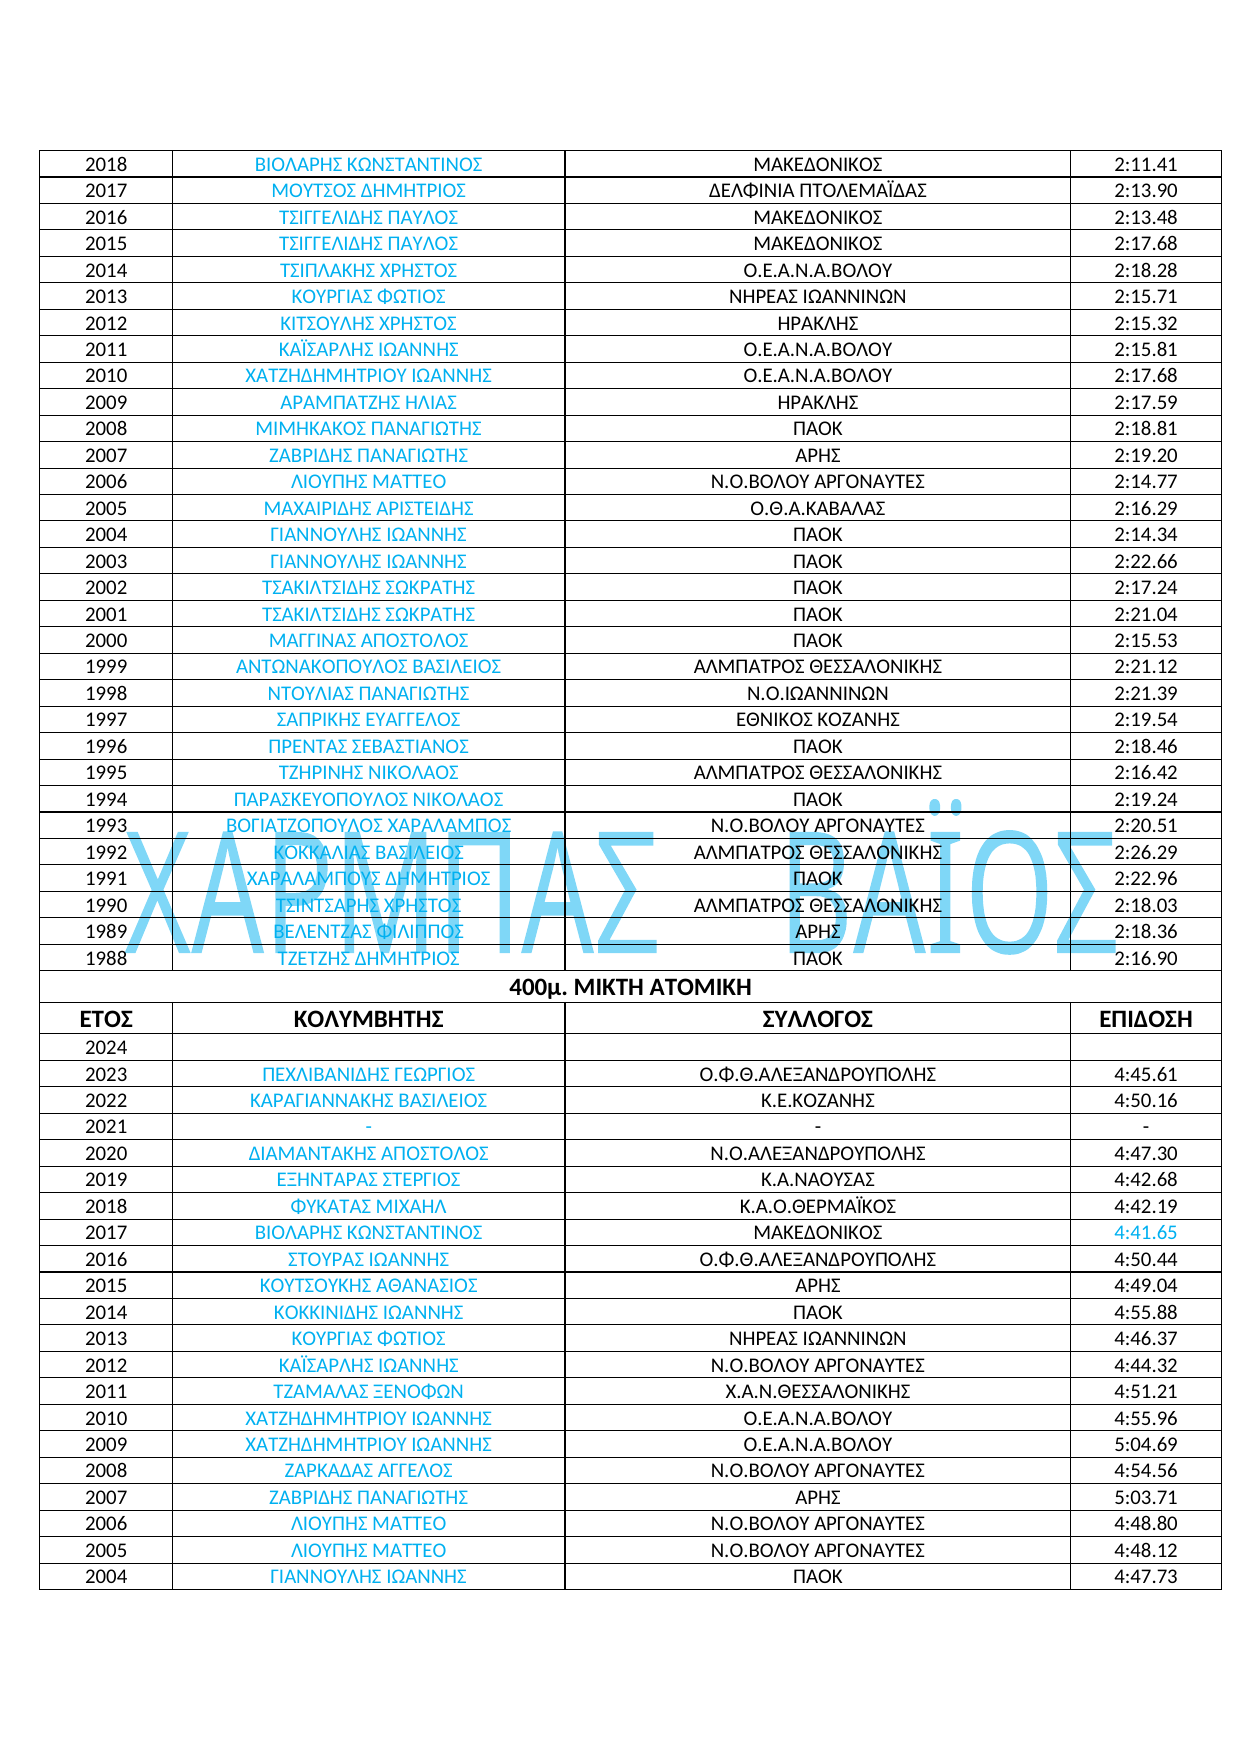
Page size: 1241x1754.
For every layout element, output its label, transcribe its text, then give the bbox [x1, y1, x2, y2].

table_cell 2:17.24 [1071, 574, 1221, 600]
table_cell ΔΙΑΜΑΝΤΑΚΗΣ ΑΠΟΣΤΟΛΟΣ [173, 1140, 564, 1166]
table_cell ΚΟΚΚΙΝΙΔΗΣ ΙΩΑΝΝΗΣ [173, 1299, 564, 1324]
table_cell 2:16.42 [1071, 760, 1221, 785]
table_cell ΤΖΑΜΑΛΑΣ ΞΕΝΟΦΩΝ [173, 1378, 564, 1404]
table_cell 4:45.61 [1071, 1061, 1221, 1086]
table_cell 5:04.69 [1071, 1431, 1221, 1457]
table_cell 2:21.39 [1071, 680, 1221, 706]
table_cell Ο.Ε.Α.Ν.Α.ΒΟΛΟΥ [566, 363, 1070, 388]
table_cell Ν.Ο.ΒΟΛΟΥ ΑΡΓΟΝΑΥΤΕΣ [566, 1511, 1070, 1536]
table_cell ΛΙΟΥΠΗΣ ΜΑΤΤΕΟ [173, 1511, 564, 1536]
table_cell 4:55.88 [1071, 1299, 1221, 1324]
table_cell ΑΛΜΠΑΤΡΟΣ ΘΕΣΣΑΛΟΝΙΚΗΣ [566, 654, 1070, 679]
table_cell ΣΑΠΡΙΚΗΣ ΕΥΑΓΓΕΛΟΣ [173, 707, 564, 732]
table_cell 2009 [40, 1431, 172, 1457]
table_cell ΑΡΗΣ [566, 442, 1070, 467]
table_cell Ν.Ο.ΒΟΛΟΥ ΑΡΓΟΝΑΥΤΕΣ [566, 813, 1070, 838]
table_cell ΠΑΟΚ [566, 786, 1070, 811]
table_cell 1992 [40, 839, 172, 864]
table_cell ΕΠΙΔΟΣΗ [1071, 1003, 1221, 1033]
table_cell 4:48.80 [1071, 1511, 1221, 1536]
table_cell ΤΣΙΓΓΕΛΙΔΗΣ ΠΑΥΛΟΣ [173, 230, 564, 256]
table_cell - [566, 1114, 1070, 1139]
table_cell 2:18.03 [1071, 892, 1221, 917]
table_cell 2004 [40, 521, 172, 547]
table_cell 2:15.81 [1071, 336, 1221, 362]
table_cell 2013 [40, 283, 172, 309]
table_cell 2:15.53 [1071, 627, 1221, 653]
table_cell 2:18.36 [1071, 918, 1221, 944]
table_cell 2008 [40, 416, 172, 441]
table_cell 4:50.44 [1071, 1246, 1221, 1271]
table_cell Ο.Φ.Θ.ΑΛΕΞΑΝΔΡΟΥΠΟΛΗΣ [566, 1061, 1070, 1086]
table_cell ΦΥΚΑΤΑΣ ΜΙΧΑΗΛ [173, 1193, 564, 1218]
table_cell 1997 [40, 707, 172, 732]
table_cell 2005 [40, 1537, 172, 1562]
table_cell ΤΣΑΚΙΛΤΣΙΔΗΣ ΣΩΚΡΑΤΗΣ [173, 574, 564, 600]
table_cell ΑΡΗΣ [566, 918, 1070, 944]
table_cell ΧΑΤΖΗΔΗΜΗΤΡΙΟΥ ΙΩΑΝΝΗΣ [173, 363, 564, 388]
table_cell ΠΑΟΚ [566, 574, 1070, 600]
table_cell 2:18.46 [1071, 733, 1221, 758]
table_cell 4:47.30 [1071, 1140, 1221, 1166]
table_cell 2:21.12 [1071, 654, 1221, 679]
table_cell 4:55.96 [1071, 1405, 1221, 1430]
table_cell 2:22.66 [1071, 548, 1221, 573]
table_cell 2:21.04 [1071, 601, 1221, 626]
table_cell 1989 [40, 918, 172, 944]
table_cell Ο.Ε.Α.Ν.Α.ΒΟΛΟΥ [566, 1405, 1070, 1430]
table_cell 2021 [40, 1114, 172, 1139]
table_cell Χ.Α.Ν.ΘΕΣΣΑΛΟΝΙΚΗΣ [566, 1378, 1070, 1404]
table_cell ΠΕΧΛΙΒΑΝΙΔΗΣ ΓΕΩΡΓΙΟΣ [173, 1061, 564, 1086]
table_cell 2007 [40, 1484, 172, 1509]
table_cell 2015 [40, 1273, 172, 1298]
table_cell 2011 [40, 336, 172, 362]
table_cell Ν.Ο.ΒΟΛΟΥ ΑΡΓΟΝΑΥΤΕΣ [566, 1537, 1070, 1562]
table_cell 2:19.20 [1071, 442, 1221, 467]
table_cell ΖΑΒΡΙΔΗΣ ΠΑΝΑΓΙΩΤΗΣ [173, 1484, 564, 1509]
table_cell 2015 [40, 230, 172, 256]
table_cell ΖΑΒΡΙΔΗΣ ΠΑΝΑΓΙΩΤΗΣ [173, 442, 564, 467]
table_cell ΝΗΡΕΑΣ ΙΩΑΝΝΙΝΩΝ [566, 283, 1070, 309]
table_cell ΜΑΚΕΔΟΝΙΚΟΣ [566, 151, 1070, 176]
table_cell 2002 [40, 574, 172, 600]
table_cell 2024 [40, 1034, 172, 1060]
table_cell ΗΡΑΚΛΗΣ [566, 310, 1070, 335]
table_cell ΠΑΟΚ [566, 521, 1070, 547]
table_cell ΤΣΙΝΤΣΑΡΗΣ ΧΡΗΣΤΟΣ [173, 892, 564, 917]
table_cell 2:18.81 [1071, 416, 1221, 441]
table_cell 2006 [40, 469, 172, 494]
table_cell 2:26.29 [1071, 839, 1221, 864]
table_cell 2:13.48 [1071, 204, 1221, 229]
table_cell 2016 [40, 1246, 172, 1271]
table_cell 2:14.34 [1071, 521, 1221, 547]
table_cell ΠΑΟΚ [566, 627, 1070, 653]
table_cell Κ.Α.Ο.ΘΕΡΜΑΪΚΟΣ [566, 1193, 1070, 1218]
table_cell ΓΙΑΝΝΟΥΛΗΣ ΙΩΑΝΝΗΣ [173, 1564, 564, 1589]
table_cell ΠΑΟΚ [566, 1299, 1070, 1324]
table_cell ΧΑΡΑΛΑΜΠΟΥΣ ΔΗΜΗΤΡΙΟΣ [173, 865, 564, 891]
table_cell ΤΣΑΚΙΛΤΣΙΔΗΣ ΣΩΚΡΑΤΗΣ [173, 601, 564, 626]
table_cell 1990 [40, 892, 172, 917]
table_cell ΠΑΟΚ [566, 548, 1070, 573]
table_cell 1995 [40, 760, 172, 785]
table_cell ΕΞΗΝΤΑΡΑΣ ΣΤΕΡΓΙΟΣ [173, 1167, 564, 1192]
table_cell ΤΖΕΤΖΗΣ ΔΗΜΗΤΡΙΟΣ [173, 945, 564, 970]
table_cell Ν.Ο.ΙΩΑΝΝΙΝΩΝ [566, 680, 1070, 706]
table_cell 2:16.29 [1071, 495, 1221, 520]
table_cell 2:17.68 [1071, 230, 1221, 256]
table_cell 2014 [40, 257, 172, 282]
table_cell ΑΛΜΠΑΤΡΟΣ ΘΕΣΣΑΛΟΝΙΚΗΣ [566, 839, 1070, 864]
table_cell ΑΡΗΣ [566, 1273, 1070, 1298]
table_cell ΜΑΧΑΙΡΙΔΗΣ ΑΡΙΣΤΕΙΔΗΣ [173, 495, 564, 520]
table_cell ΧΑΤΖΗΔΗΜΗΤΡΙΟΥ ΙΩΑΝΝΗΣ [173, 1431, 564, 1457]
table_cell 2:18.28 [1071, 257, 1221, 282]
table_cell 2:19.24 [1071, 786, 1221, 811]
table_cell ΜΑΚΕΔΟΝΙΚΟΣ [566, 1220, 1070, 1245]
table_cell 2004 [40, 1564, 172, 1589]
table_cell Ο.Φ.Θ.ΑΛΕΞΑΝΔΡΟΥΠΟΛΗΣ [566, 1246, 1070, 1271]
table_cell 2000 [40, 627, 172, 653]
table_cell ΠΑΟΚ [566, 865, 1070, 891]
table_cell ΚΑΡΑΓΙΑΝΝΑΚΗΣ ΒΑΣΙΛΕΙΟΣ [173, 1087, 564, 1113]
table_cell ΧΑΤΖΗΔΗΜΗΤΡΙΟΥ ΙΩΑΝΝΗΣ [173, 1405, 564, 1430]
table_cell ΚΟΥΡΓΙΑΣ ΦΩΤΙΟΣ [173, 283, 564, 309]
table_cell 400μ. ΜΙΚΤΗ ΑΤΟΜΙΚΗ [40, 971, 1221, 1002]
table_cell 2:20.51 [1071, 813, 1221, 838]
table_cell 2019 [40, 1167, 172, 1192]
table_cell ΠΑΟΚ [566, 601, 1070, 626]
table_cell Κ.Ε.ΚΟΖΑΝΗΣ [566, 1087, 1070, 1113]
table_cell Ν.Ο.ΒΟΛΟΥ ΑΡΓΟΝΑΥΤΕΣ [566, 1458, 1070, 1483]
table_cell 4:44.32 [1071, 1352, 1221, 1377]
table_cell ΓΙΑΝΝΟΥΛΗΣ ΙΩΑΝΝΗΣ [173, 521, 564, 547]
table_cell ΚΟΥΤΣΟΥΚΗΣ ΑΘΑΝΑΣΙΟΣ [173, 1273, 564, 1298]
table_cell 2008 [40, 1458, 172, 1483]
table_cell ΕΤΟΣ [40, 1003, 172, 1033]
table_cell 5:03.71 [1071, 1484, 1221, 1509]
table_cell 2:11.41 [1071, 151, 1221, 176]
table_cell 1999 [40, 654, 172, 679]
table_cell ΚΑΪΣΑΡΛΗΣ ΙΩΑΝΝΗΣ [173, 1352, 564, 1377]
table_cell ΤΣΙΓΓΕΛΙΔΗΣ ΠΑΥΛΟΣ [173, 204, 564, 229]
table_cell 2018 [40, 1193, 172, 1218]
table_cell 2005 [40, 495, 172, 520]
table_cell ΑΡΑΜΠΑΤΖΗΣ ΗΛΙΑΣ [173, 389, 564, 414]
table_cell 2:13.90 [1071, 178, 1221, 203]
table_cell 2011 [40, 1378, 172, 1404]
table_cell 4:42.68 [1071, 1167, 1221, 1192]
table_cell 2:15.71 [1071, 283, 1221, 309]
table_cell 2018 [40, 151, 172, 176]
table_cell ΜΑΚΕΔΟΝΙΚΟΣ [566, 204, 1070, 229]
table_cell 2020 [40, 1140, 172, 1166]
table_cell Ν.Ο.ΒΟΛΟΥ ΑΡΓΟΝΑΥΤΕΣ [566, 469, 1070, 494]
table_cell 2:17.59 [1071, 389, 1221, 414]
table_cell ΑΝΤΩΝΑΚΟΠΟΥΛΟΣ ΒΑΣΙΛΕΙΟΣ [173, 654, 564, 679]
table_cell 2012 [40, 310, 172, 335]
table_cell 4:48.12 [1071, 1537, 1221, 1562]
table_cell ΠΑΟΚ [566, 733, 1070, 758]
table_cell 2:14.77 [1071, 469, 1221, 494]
table_cell ΠΑΟΚ [566, 1564, 1070, 1589]
table_cell 2003 [40, 548, 172, 573]
table_cell Κ.Α.ΝΑΟΥΣΑΣ [566, 1167, 1070, 1192]
table_cell Ο.Ε.Α.Ν.Α.ΒΟΛΟΥ [566, 257, 1070, 282]
table_cell ΣΥΛΛΟΓΟΣ [566, 1003, 1070, 1033]
table_cell ΖΑΡΚΑΔΑΣ ΑΓΓΕΛΟΣ [173, 1458, 564, 1483]
table_cell 2:16.90 [1071, 945, 1221, 970]
table_cell 2017 [40, 178, 172, 203]
table_cell [566, 1034, 1070, 1060]
table_cell 2007 [40, 442, 172, 467]
table_cell ΠΡΕΝΤΑΣ ΣΕΒΑΣΤΙΑΝΟΣ [173, 733, 564, 758]
table_cell 4:54.56 [1071, 1458, 1221, 1483]
table_cell 1998 [40, 680, 172, 706]
table_cell ΝΤΟΥΛΙΑΣ ΠΑΝΑΓΙΩΤΗΣ [173, 680, 564, 706]
table_cell ΒΙΟΛΑΡΗΣ ΚΩΝΣΤΑΝΤΙΝΟΣ [173, 1220, 564, 1245]
table_cell ΚΑΪΣΑΡΛΗΣ ΙΩΑΝΝΗΣ [173, 336, 564, 362]
table_cell ΑΛΜΠΑΤΡΟΣ ΘΕΣΣΑΛΟΝΙΚΗΣ [566, 892, 1070, 917]
table_cell 1996 [40, 733, 172, 758]
table_cell 4:47.73 [1071, 1564, 1221, 1589]
table_cell ΜΙΜΗΚΑΚΟΣ ΠΑΝΑΓΙΩΤΗΣ [173, 416, 564, 441]
table_cell ΚΙΤΣΟΥΛΗΣ ΧΡΗΣΤΟΣ [173, 310, 564, 335]
table_cell 4:51.21 [1071, 1378, 1221, 1404]
table_cell - [1071, 1114, 1221, 1139]
table_cell 2:19.54 [1071, 707, 1221, 732]
table_cell ΚΟΚΚΑΛΙΑΣ ΒΑΣΙΛΕΙΟΣ [173, 839, 564, 864]
table_cell 2:15.32 [1071, 310, 1221, 335]
table_cell 1991 [40, 865, 172, 891]
table_cell 2016 [40, 204, 172, 229]
table_cell 4:41.65 [1071, 1220, 1221, 1245]
table_cell Ο.Ε.Α.Ν.Α.ΒΟΛΟΥ [566, 1431, 1070, 1457]
table_cell ΜΟΥΤΣΟΣ ΔΗΜΗΤΡΙΟΣ [173, 178, 564, 203]
table_cell 2001 [40, 601, 172, 626]
table_cell 2:17.68 [1071, 363, 1221, 388]
table_cell Ο.Ε.Α.Ν.Α.ΒΟΛΟΥ [566, 336, 1070, 362]
table_cell ΒΟΓΙΑΤΖΟΠΟΥΛΟΣ ΧΑΡΑΛΑΜΠΟΣ [173, 813, 564, 838]
table_cell ΗΡΑΚΛΗΣ [566, 389, 1070, 414]
table_cell - [173, 1114, 564, 1139]
table_cell 4:49.04 [1071, 1273, 1221, 1298]
table_cell Ν.Ο.ΑΛΕΞΑΝΔΡΟΥΠΟΛΗΣ [566, 1140, 1070, 1166]
table_cell ΤΖΗΡΙΝΗΣ ΝΙΚΟΛΑΟΣ [173, 760, 564, 785]
table_cell 2014 [40, 1299, 172, 1324]
table_cell 2017 [40, 1220, 172, 1245]
table_cell [1071, 1034, 1221, 1060]
table_cell 4:50.16 [1071, 1087, 1221, 1113]
table_cell ΣΤΟΥΡΑΣ ΙΩΑΝΝΗΣ [173, 1246, 564, 1271]
table_cell ΜΑΓΓΙΝΑΣ ΑΠΟΣΤΟΛΟΣ [173, 627, 564, 653]
table_cell ΑΡΗΣ [566, 1484, 1070, 1509]
table_cell ΛΙΟΥΠΗΣ ΜΑΤΤΕΟ [173, 1537, 564, 1562]
table_cell ΒΙΟΛΑΡΗΣ ΚΩΝΣΤΑΝΤΙΝΟΣ [173, 151, 564, 176]
table_cell ΝΗΡΕΑΣ ΙΩΑΝΝΙΝΩΝ [566, 1325, 1070, 1351]
table_cell 2009 [40, 389, 172, 414]
table_cell Ν.Ο.ΒΟΛΟΥ ΑΡΓΟΝΑΥΤΕΣ [566, 1352, 1070, 1377]
table_cell 2023 [40, 1061, 172, 1086]
table_cell 2006 [40, 1511, 172, 1536]
table_cell 2010 [40, 363, 172, 388]
table_cell ΠΑΟΚ [566, 416, 1070, 441]
table_cell ΠΑΟΚ [566, 945, 1070, 970]
table_cell ΚΟΛΥΜΒΗΤΗΣ [173, 1003, 564, 1033]
table_cell ΚΟΥΡΓΙΑΣ ΦΩΤΙΟΣ [173, 1325, 564, 1351]
table_cell 2013 [40, 1325, 172, 1351]
table_cell Ο.Θ.Α.ΚΑΒΑΛΑΣ [566, 495, 1070, 520]
table_cell ΠΑΡΑΣΚΕΥΟΠΟΥΛΟΣ ΝΙΚΟΛΑΟΣ [173, 786, 564, 811]
table_cell ΓΙΑΝΝΟΥΛΗΣ ΙΩΑΝΝΗΣ [173, 548, 564, 573]
table_cell ΕΘΝΙΚΟΣ ΚΟΖΑΝΗΣ [566, 707, 1070, 732]
table_cell 2:22.96 [1071, 865, 1221, 891]
table_cell 1988 [40, 945, 172, 970]
table_cell ΑΛΜΠΑΤΡΟΣ ΘΕΣΣΑΛΟΝΙΚΗΣ [566, 760, 1070, 785]
table_cell ΒΕΛΕΝΤΖΑΣ ΦΙΛΙΠΠΟΣ [173, 918, 564, 944]
table_cell 2010 [40, 1405, 172, 1430]
table_cell ΔΕΛΦΙΝΙΑ ΠΤΟΛΕΜΑΪΔΑΣ [566, 178, 1070, 203]
table_cell 2012 [40, 1352, 172, 1377]
table_cell 1993 [40, 813, 172, 838]
table_cell ΤΣΙΠΛΑΚΗΣ ΧΡΗΣΤΟΣ [173, 257, 564, 282]
table_cell ΛΙΟΥΠΗΣ ΜΑΤΤΕΟ [173, 469, 564, 494]
table_cell 4:46.37 [1071, 1325, 1221, 1351]
table_cell [173, 1034, 564, 1060]
table_cell 2022 [40, 1087, 172, 1113]
table_cell 4:42.19 [1071, 1193, 1221, 1218]
table_cell ΜΑΚΕΔΟΝΙΚΟΣ [566, 230, 1070, 256]
table_cell 1994 [40, 786, 172, 811]
